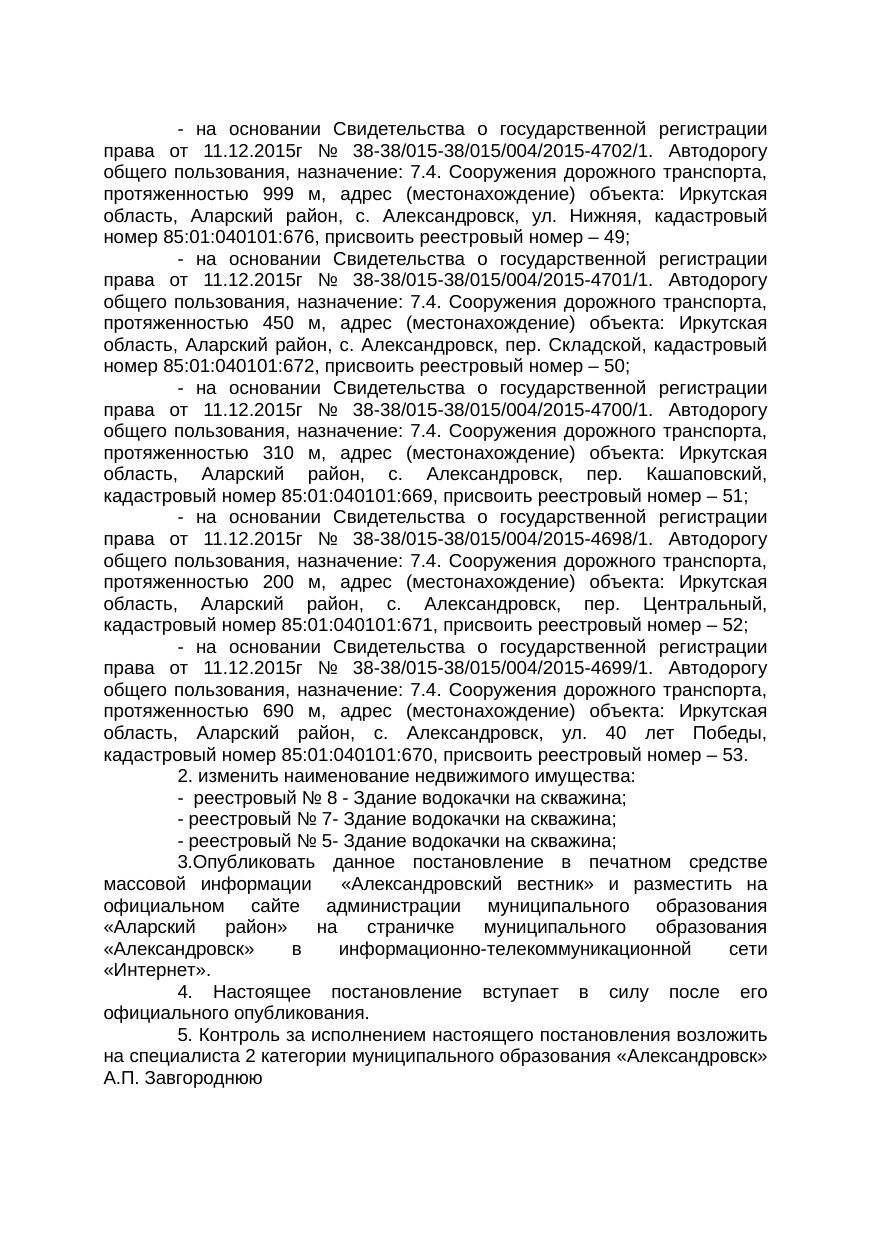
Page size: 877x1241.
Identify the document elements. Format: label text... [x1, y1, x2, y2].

text - реестровый № 7- Здание водокачки на скважина; [103, 808, 768, 830]
text 4. Настоящее постановление вступает в силу после его официального опубликования. [103, 981, 768, 1024]
text - реестровый № 5- Здание водокачки на скважина; [103, 830, 768, 851]
text - на основании Свидетельства о государственной регистрации права от 11.12.2015г № 38-38/015-38/015/004/2015-4700/1. Автодорогу общего пользования, назначение: 7.4. Сооружения дорожного транспорта, протяженностью 310 м, адрес (местонахождение) объекта: Иркутская область, Аларский район, с. Александровск, пер. Кашаповский, кадастровый номер 85:01:040101:669, присвоить реестровый номер – 51; [103, 377, 768, 506]
text - реестровый № 8 - Здание водокачки на скважина; [103, 787, 768, 808]
text 5. Контроль за исполнением настоящего постановления возложить на специалиста 2 категории муниципального образования «Александровск» А.П. Завгороднюю [103, 1024, 768, 1088]
text 2. изменить наименование недвижимого имущества: [103, 765, 768, 787]
text 3.Опубликовать данное постановление в печатном средстве массовой информации «Александровский вестник» и разместить на официальном сайте администрации муниципального образования «Аларский район» на страничке муниципального образования «Александровск» в информационно-телекоммуникационной сети «Интернет». [103, 851, 768, 981]
text - на основании Свидетельства о государственной регистрации права от 11.12.2015г № 38-38/015-38/015/004/2015-4702/1. Автодорогу общего пользования, назначение: 7.4. Сооружения дорожного транспорта, протяженностью 999 м, адрес (местонахождение) объекта: Иркутская область, Аларский район, с. Александровск, ул. Нижняя, кадастровый номер 85:01:040101:676, присвоить реестровый номер – 49; [103, 118, 768, 247]
text - на основании Свидетельства о государственной регистрации права от 11.12.2015г № 38-38/015-38/015/004/2015-4701/1. Автодорогу общего пользования, назначение: 7.4. Сооружения дорожного транспорта, протяженностью 450 м, адрес (местонахождение) объекта: Иркутская область, Аларский район, с. Александровск, пер. Складской, кадастровый номер 85:01:040101:672, присвоить реестровый номер – 50; [103, 247, 768, 377]
text - на основании Свидетельства о государственной регистрации права от 11.12.2015г № 38-38/015-38/015/004/2015-4698/1. Автодорогу общего пользования, назначение: 7.4. Сооружения дорожного транспорта, протяженностью 200 м, адрес (местонахождение) объекта: Иркутская область, Аларский район, с. Александровск, пер. Центральный, кадастровый номер 85:01:040101:671, присвоить реестровый номер – 52; [103, 506, 768, 636]
text - на основании Свидетельства о государственной регистрации права от 11.12.2015г № 38-38/015-38/015/004/2015-4699/1. Автодорогу общего пользования, назначение: 7.4. Сооружения дорожного транспорта, протяженностью 690 м, адрес (местонахождение) объекта: Иркутская область, Аларский район, с. Александровск, ул. 40 лет Победы, кадастровый номер 85:01:040101:670, присвоить реестровый номер – 53. [103, 636, 768, 765]
